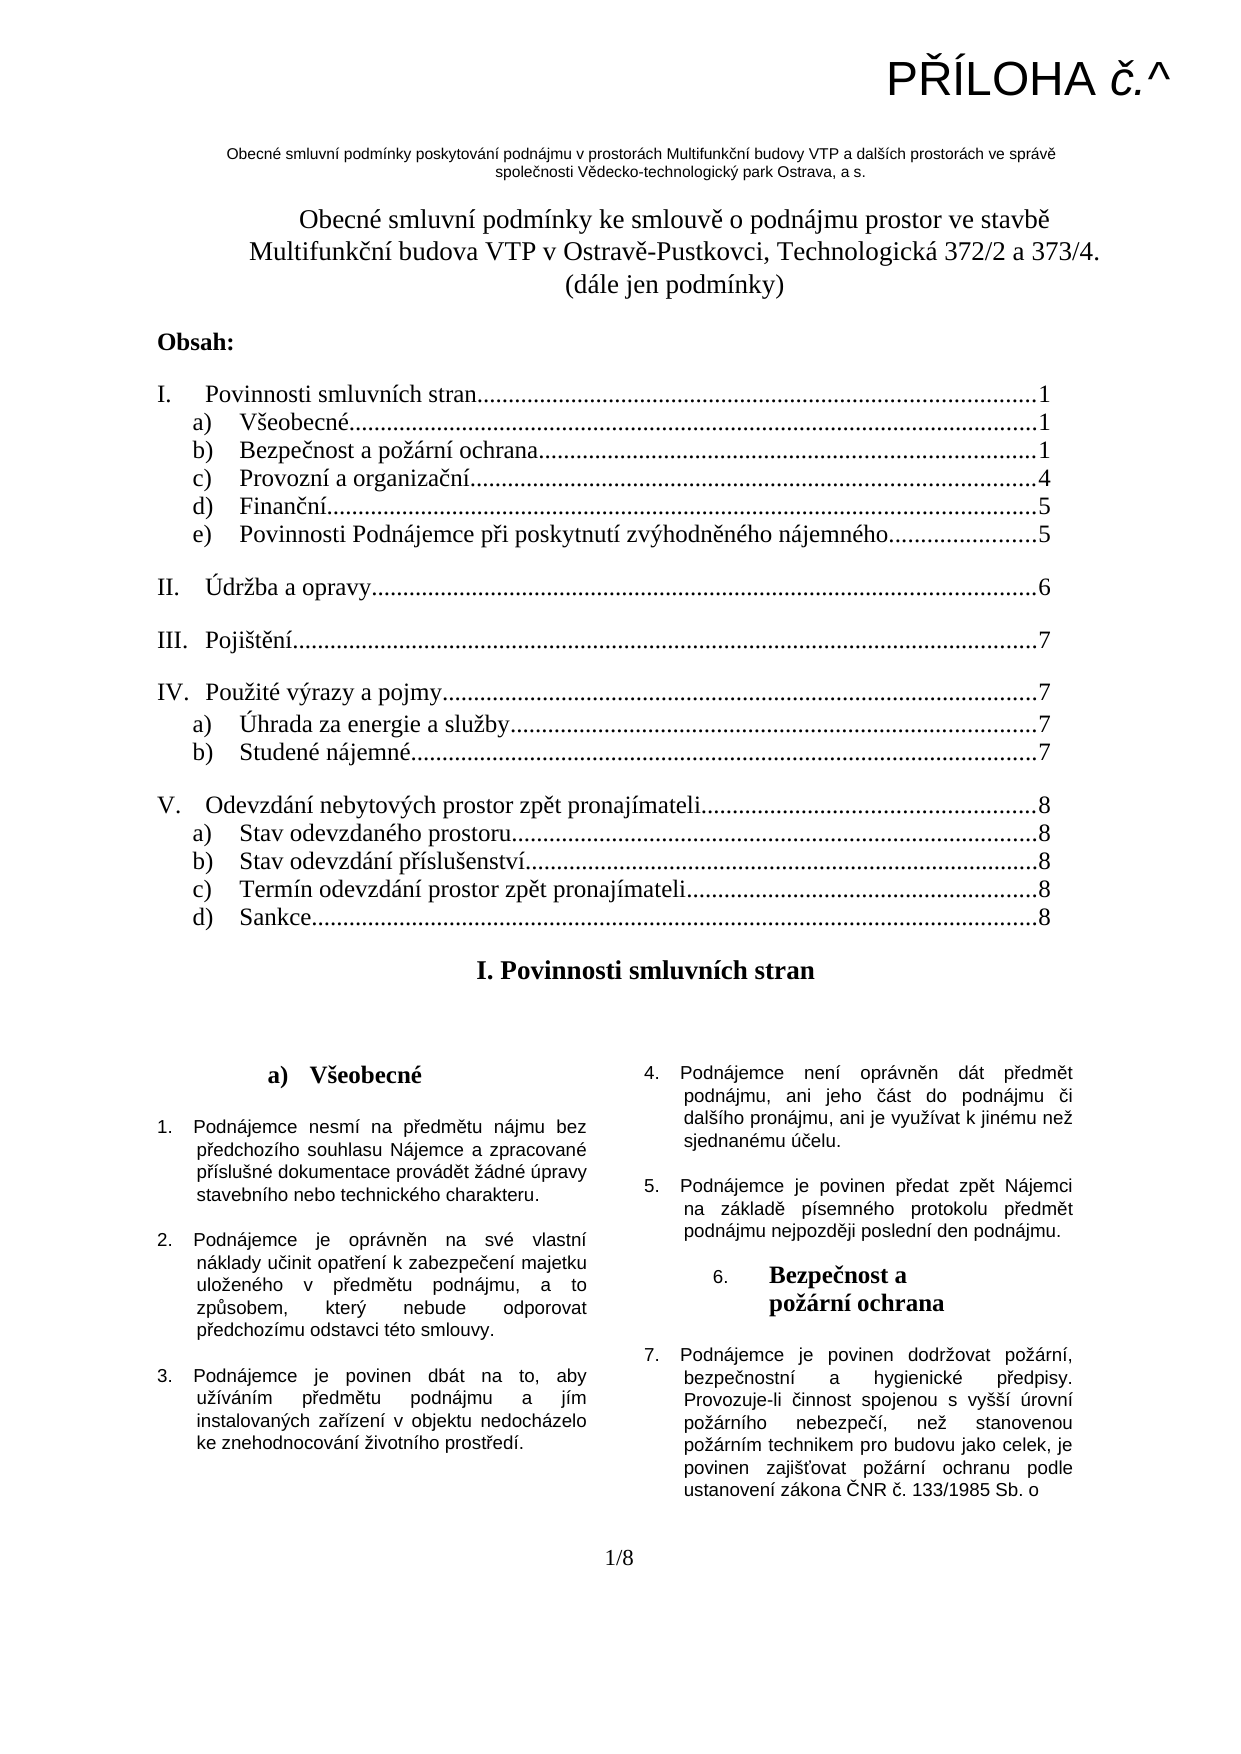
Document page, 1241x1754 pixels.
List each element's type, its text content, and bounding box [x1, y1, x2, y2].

list Podnájemce je povinen předat zpět Nájemci na základě písemného protokolu předmět podnájmu nejpozději poslední den podnájmu. [644, 1174, 1073, 1242]
text společnosti Vědecko-technologický park Ostrava, a s. [495, 163, 1169, 181]
list Údržba a opravy 6 [157, 573, 1169, 601]
list Použité výrazy a pojmy 7 [157, 659, 1169, 711]
list Stav odevzdaného prostoru 8 [192, 819, 1169, 847]
list Bezpečnost a požární ochrana 1 [192, 436, 1169, 464]
list Podnájemce nesmí na předmětu nájmu bez předchozího souhlasu Nájemce a zpracované příslušné dokumentace provádět žádné úpravy stavebního nebo technického charakteru. [157, 1116, 587, 1206]
list Provozní a organizační 4 [192, 464, 1169, 492]
list Sankce 8 [192, 903, 1169, 931]
list Úhrada za energie a služby 7 [192, 711, 1169, 738]
subtitle PŘÍLOHA č.^ [157, 53, 1169, 106]
list Odevzdání nebytových prostor zpět pronajímateli 8 [157, 791, 1169, 819]
list Termín odevzdání prostor zpět pronajímateli 8 [192, 875, 1169, 903]
text 1/8 [604, 1545, 634, 1571]
list Studené nájemné 7 [192, 738, 1169, 766]
list Povinnosti smluvních stran 1 [157, 380, 1169, 408]
list Podnájemce je povinen dodržovat požární, bezpečnostní a hygienické předpisy. Provozuje-li činnost spojenou s vyšší úrovní požárního nebezpečí, než stanovenou požárním technikem pro budovu jako celek, je povinen zajišťovat požární ochranu podle ustanovení zákona ČNR č. 133/1985 Sb. o [644, 1344, 1073, 1501]
list Povinnosti Podnájemce při poskytnutí zvýhodněného nájemného 5 [192, 520, 1169, 548]
list Stav odevzdání příslušenství 8 [192, 847, 1169, 875]
list Finanční 5 [192, 492, 1169, 520]
text Obsah: [157, 328, 235, 356]
text Obecné smluvní podmínky poskytování podnájmu v prostorách Multifunkční budovy VTP a dalších prostorách ve správě [226, 146, 1169, 163]
list Podnájemce je oprávněn na své vlastní náklady učinit opatření k zabezpečení majetku uloženého v předmětu podnájmu, a to způsobem, který nebude odporovat předchozímu odstavci této smlouvy. [157, 1229, 587, 1341]
list Podnájemce není oprávněn dát předmět podnájmu, ani jeho část do podnájmu či dalšího pronájmu, ani je využívat k jinému než sjednanému účelu. [644, 1062, 1073, 1152]
list Bezpečnost a požární ochrana [713, 1261, 983, 1317]
list Podnájemce je povinen dbát na to, aby užíváním předmětu podnájmu a jím instalovaných zařízení v objektu nedocházelo ke znehodnocování životního prostředí. [157, 1364, 587, 1454]
text Obecné smluvní podmínky ke smlouvě o podnájmu prostor ve stavbě Multifunkční budova VTP v Ostravě-Pustkovci, Technologická 372/2 a 373/4. [180, 202, 1169, 267]
list Všeobecné 1 [192, 408, 1169, 436]
list Všeobecné [267, 1061, 587, 1089]
text (dále jen podmínky) [180, 267, 1169, 299]
list Pojištění 7 [157, 607, 1169, 659]
subtitle I. Povinnosti smluvních stran [157, 955, 1134, 985]
